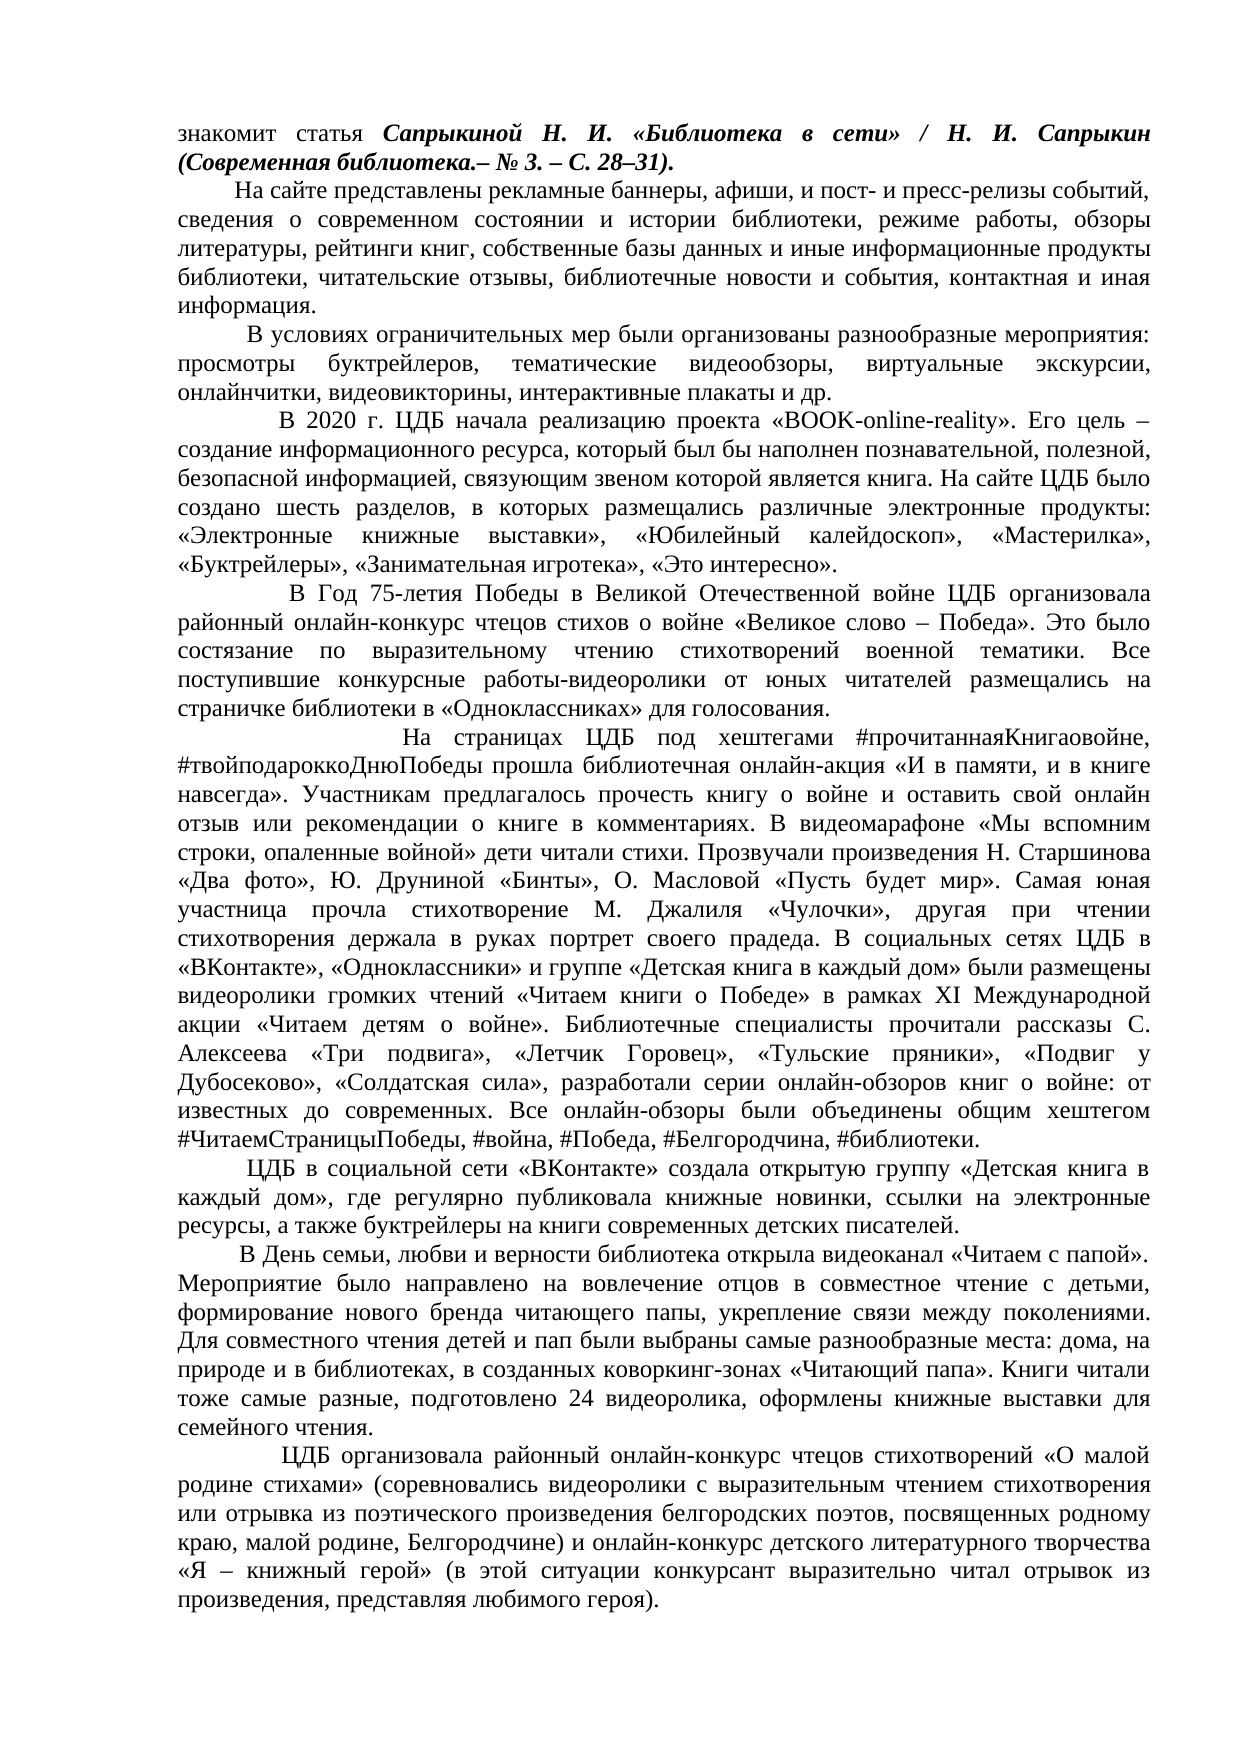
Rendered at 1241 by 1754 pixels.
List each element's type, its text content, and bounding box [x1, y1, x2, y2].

text В 2020 г. ЦДБ начала реализацию проекта «BOOK-online-reality». Его цель – создание информационного ресурса, который был бы наполнен познавательной, полезной, безопасной информацией, связующим звеном которой является книга. На сайте ЦДБ было создано шесть разделов, в которых размещались различные электронные продукты: «Электронные книжные выставки», «Юбилейный калейдоскоп», «Мастерилка», «Буктрейлеры», «Занимательная игротека», «Это интересно». [177, 406, 1152, 578]
text В условиях ограничительных мер были организованы разнообразные мероприятия: просмотры буктрейлеров, тематические видеообзоры, виртуальные экскурсии, онлайнчитки, видеовикторины, интерактивные плакаты и др. [177, 319, 1152, 406]
text На страницах ЦДБ под хештегами #прочитаннаяКнигаовойне, #твойподароккоДнюПобеды прошла библиотечная онлайн-акция «И в памяти, и в книге навсегда». Участникам предлагалось прочесть книгу о войне и оставить свой онлайн отзыв или рекомендации о книге в комментариях. В видеомарафоне «Мы вспомним строки, опаленные войной» дети читали стихи. Прозвучали произведения Н. Старшинова «Два фото», Ю. Друниной «Бинты», О. Масловой «Пусть будет мир». Самая юная участница прочла стихотворение М. Джалиля «Чулочки», другая при чтении стихотворения держала в руках портрет своего прадеда. В социальных сетях ЦДБ в «ВКонтакте», «Одноклассники» и группе «Детская книга в каждый дом» были размещены видеоролики громких чтений «Читаем книги о Победе» в рамках XI Международной акции «Читаем детям о войне». Библиотечные специалисты прочитали рассказы С. Алексеева «Три подвига», «Летчик Горовец», «Тульские пряники», «Подвиг у Дубосеково», «Солдатская сила», разработали серии онлайн-обзоров книг о войне: от известных до современных. Все онлайн-обзоры были объединены общим хештегом #ЧитаемСтраницыПобеды, #война, #Победа, #Белгородчина, #библиотеки. [177, 722, 1152, 1153]
text На сайте представлены рекламные баннеры, афиши, и пост- и пресс-релизы событий, сведения о современном состоянии и истории библиотеки, режиме работы, обзоры литературы, рейтинги книг, собственные базы данных и иные информационные продукты библиотеки, читательские отзывы, библиотечные новости и события, контактная и иная информация. [177, 176, 1152, 319]
text ЦДБ организовала районный онлайн-конкурс чтецов стихотворений «О малой родине стихами» (соревновались видеоролики с выразительным чтением стихотворения или отрывка из поэтического произведения белгородских поэтов, посвященных родному краю, малой родине, Белгородчине) и онлайн-конкурс детского литературного творчества «Я – книжный герой» (в этой ситуации конкурсант выразительно читал отрывок из произведения, представляя любимого героя). [177, 1441, 1152, 1613]
text ЦДБ в социальной сети «ВКонтакте» создала открытую группу «Детская книга в каждый дом», где регулярно публиковала книжные новинки, ссылки на электронные ресурсы, а также буктрейлеры на книги современных детских писателей. [177, 1153, 1152, 1239]
text В День семьи, любви и верности библиотека открыла видеоканал «Читаем с папой». Мероприятие было направлено на вовлечение отцов в совместное чтение с детьми, формирование нового бренда читающего папы, укрепление связи между поколениями. Для совместного чтения детей и пап были выбраны самые разнообразные места: дома, на природе и в библиотеках, в созданных коворкинг-зонах «Читающий папа». Книги читали тоже самые разные, подготовлено 24 видеоролика, оформлены книжные выставки для семейного чтения. [177, 1239, 1152, 1441]
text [177, 118, 1152, 176]
text В Год 75-летия Победы в Великой Отечественной войне ЦДБ организовала районный онлайн-конкурс чтецов стихов о войне «Великое слово – Победа». Это было состязание по выразительному чтению стихотворений военной тематики. Все поступившие конкурсные работы-видеоролики от юных читателей размещались на страничке библиотеки в «Одноклассниках» для голосования. [177, 578, 1152, 722]
